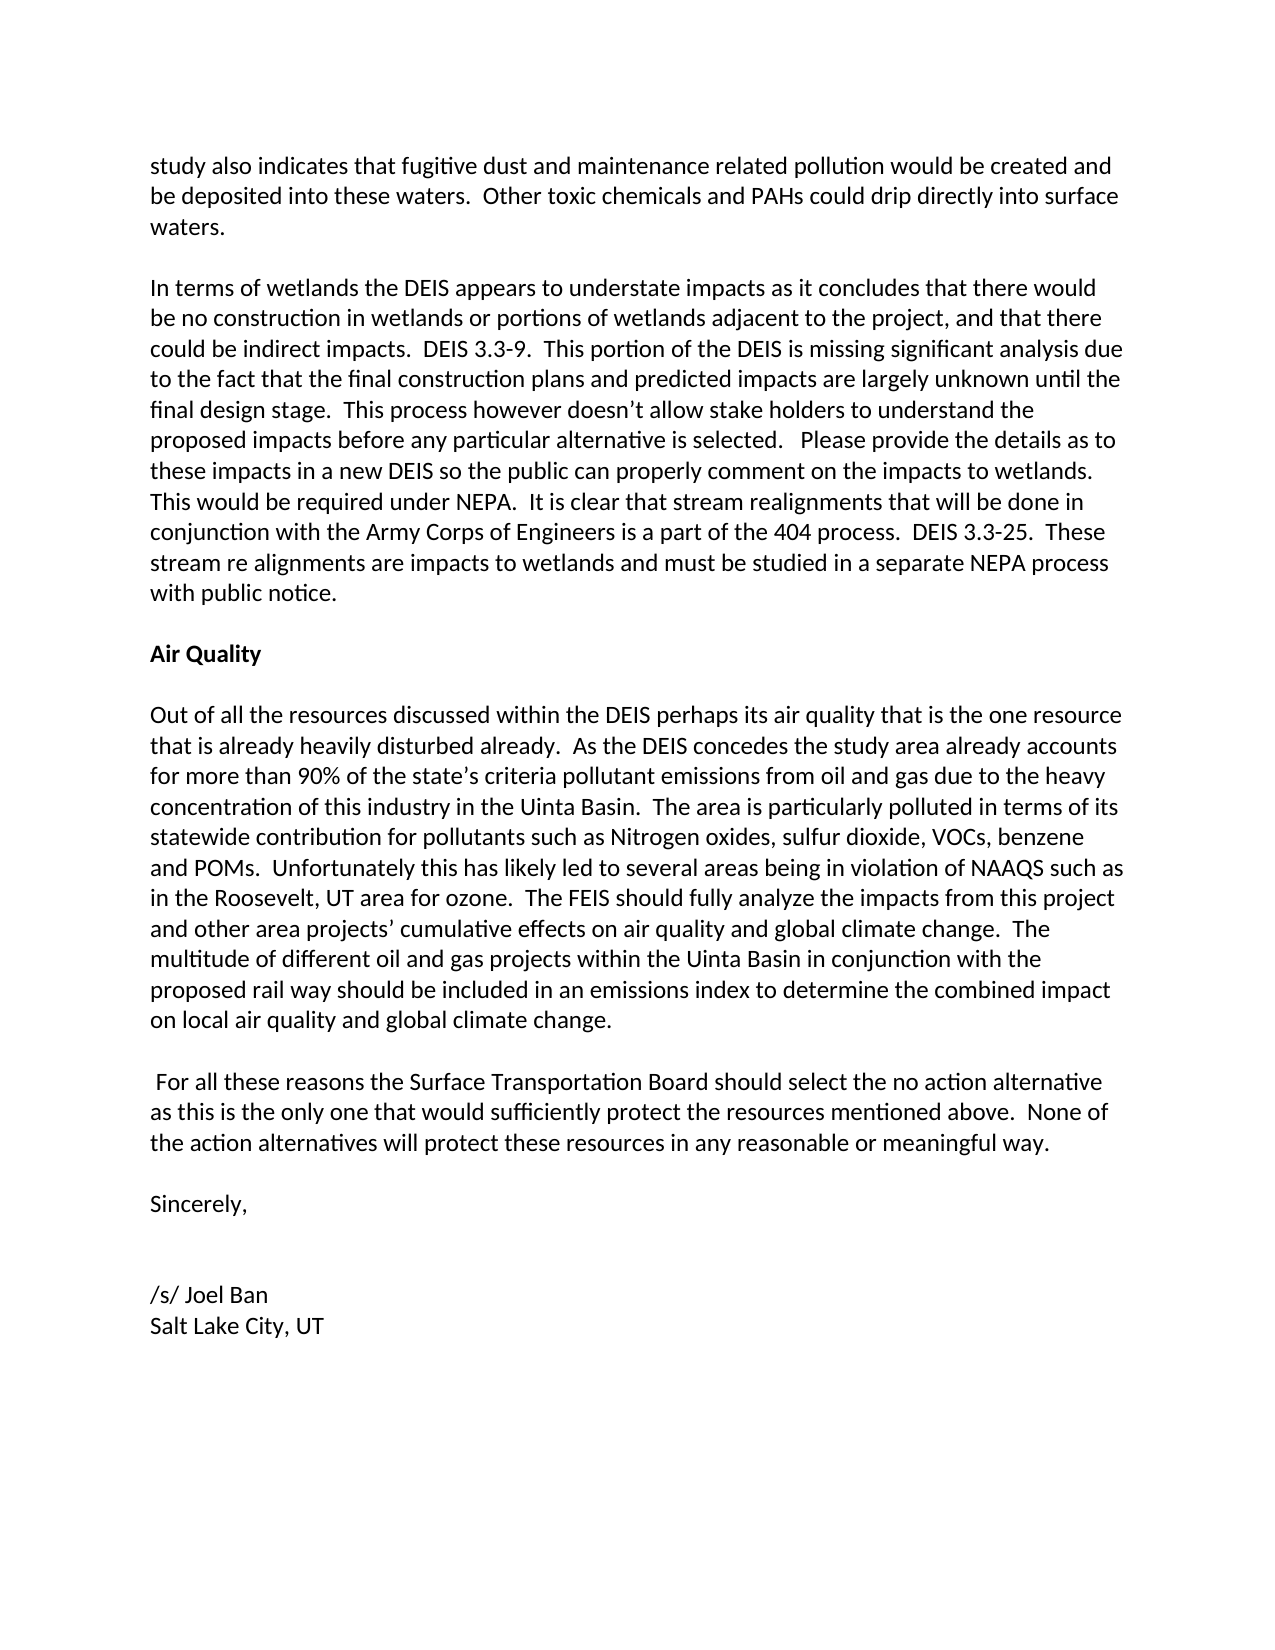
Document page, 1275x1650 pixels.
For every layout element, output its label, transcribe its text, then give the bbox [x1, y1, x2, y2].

text Sincerely, [150, 1188, 1125, 1218]
text In terms of wetlands the DEIS appears to understate impacts as it concludes that there would be no construction in wetlands or portions of wetlands adjacent to the project, and that there could be indirect impacts. DEIS 3.3-9. This portion of the DEIS is missing significant analysis due to the fact that the final construction plans and predicted impacts are largely unknown until the final design stage. This process however doesn’t allow stake holders to understand the proposed impacts before any particular alternative is selected. Please provide the details as to these impacts in a new DEIS so the public can properly comment on the impacts to wetlands. This would be required under NEPA. It is clear that stream realignments that will be done in conjunction with the Army Corps of Engineers is a part of the 404 process. DEIS 3.3-25. These stream re alignments are impacts to wetlands and must be studied in a separate NEPA process with public notice. [150, 272, 1125, 608]
text /s/ Joel Ban [150, 1279, 1125, 1310]
text Salt Lake City, UT [150, 1310, 1125, 1340]
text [150, 150, 1125, 242]
text Out of all the resources discussed within the DEIS perhaps its air quality that is the one resource that is already heavily disturbed already. As the DEIS concedes the study area already accounts for more than 90% of the state’s criteria pollutant emissions from oil and gas due to the heavy concentration of this industry in the Uinta Basin. The area is particularly polluted in terms of its statewide contribution for pollutants such as Nitrogen oxides, sulfur dioxide, VOCs, benzene and POMs. Unfortunately this has likely led to several areas being in violation of NAAQS such as in the Roosevelt, UT area for ozone. The FEIS should fully analyze the impacts from this project and other area projects’ cumulative effects on air quality and global climate change. The multitude of different oil and gas projects within the Uinta Basin in conjunction with the proposed rail way should be included in an emissions index to determine the combined impact on local air quality and global climate change. [150, 699, 1125, 1035]
text Air Quality [150, 638, 1125, 669]
text For all these reasons the Surface Transportation Board should select the no action alternative as this is the only one that would sufficiently protect the resources mentioned above. None of the action alternatives will protect these resources in any reasonable or meaningful way. [150, 1066, 1125, 1157]
